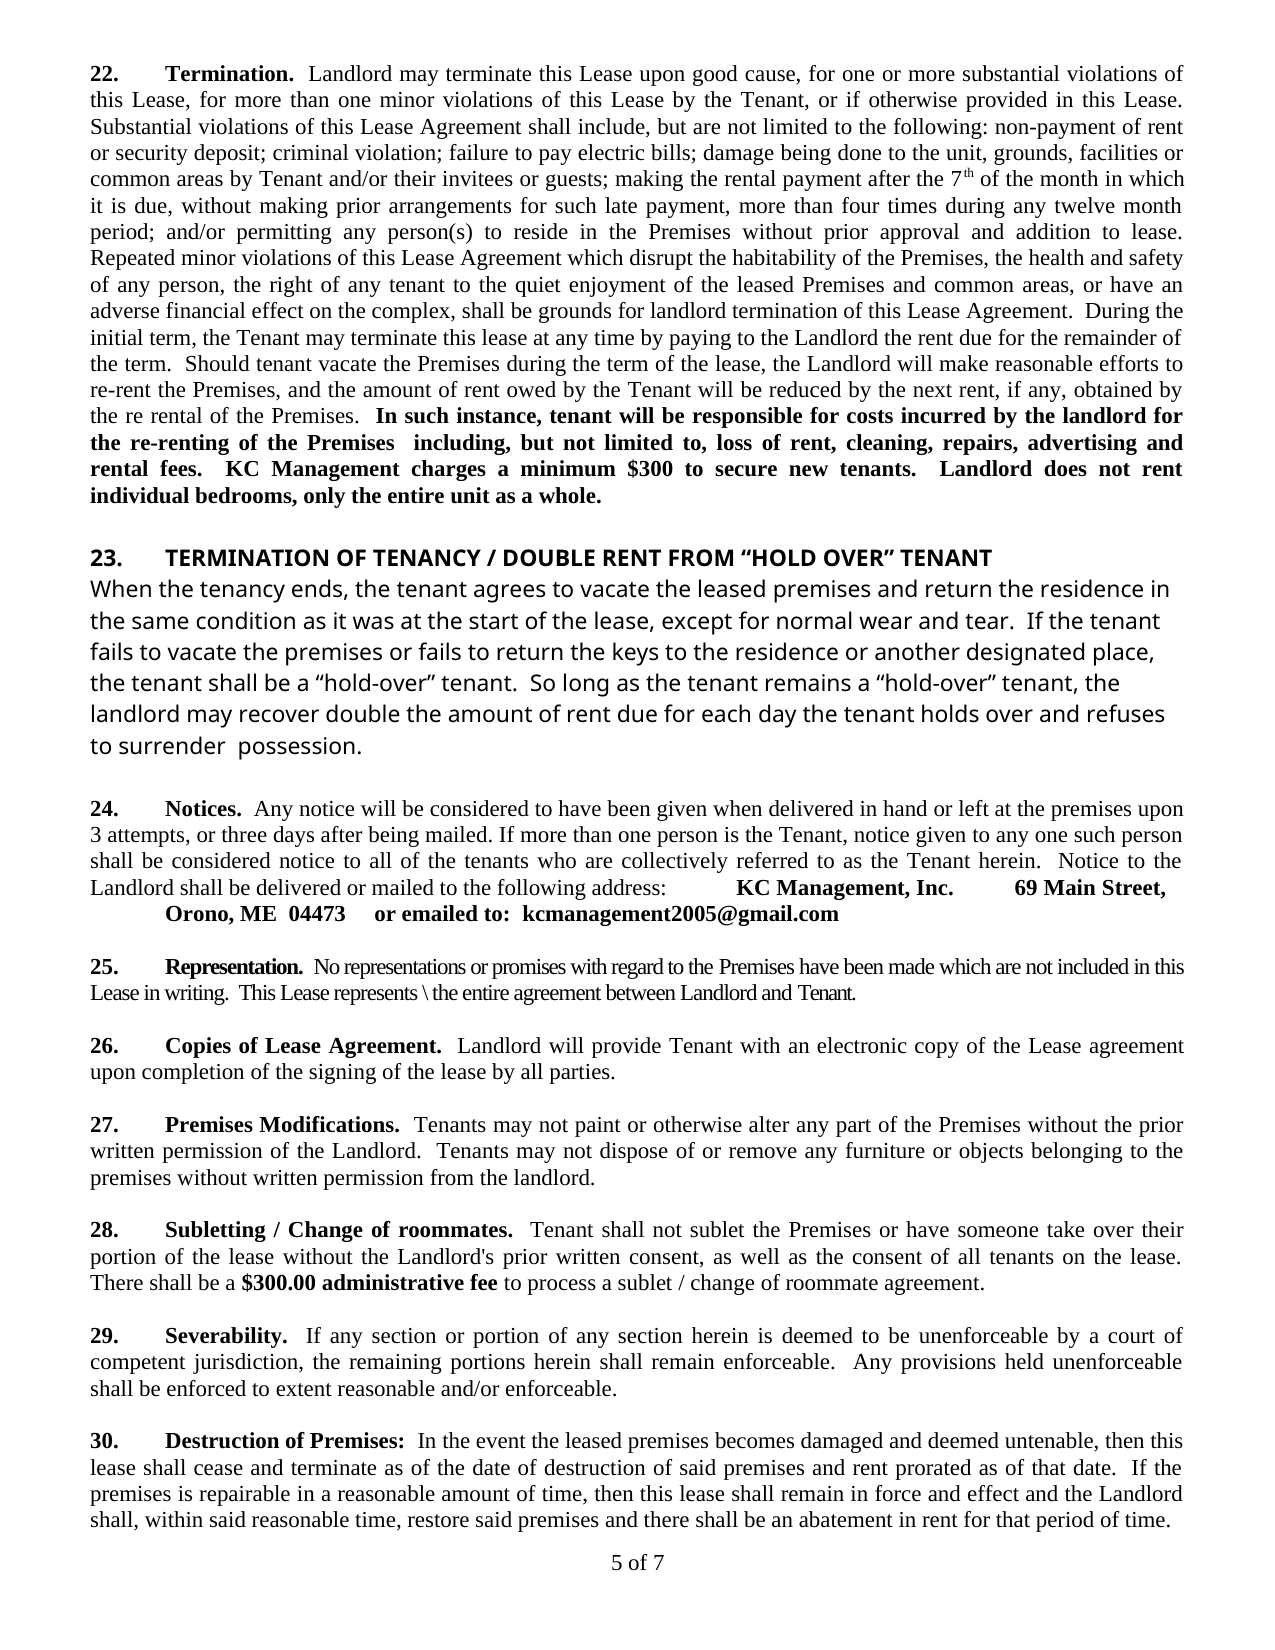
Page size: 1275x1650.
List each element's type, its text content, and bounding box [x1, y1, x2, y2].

list Destruction of Premises: In the event the leased premises becomes damaged and deemed untenable, then this lease shall cease and terminate as of the date of destruction of said premises and rent prorated as of that date. If the premises is repairable in a reasonable amount of time, then this lease shall remain in force and effect and the Landlord shall, within said reasonable time, restore said premises and there shall be an abatement in rent for that period of time. [90, 1427, 1185, 1533]
text When the tenancy ends, the tenant agrees to vacate the leased premises and return the residence in the same condition as it was at the start of the lease, except for normal wear and tear. If the tenant fails to vacate the premises or fails to return the keys to the residence or another designated place, the tenant shall be a “hold-over” tenant. So long as the tenant remains a “hold-over” tenant, the landlord may recover double the amount of rent due for each day the tenant holds over and refuses to surrender possession. [90, 573, 1185, 761]
list TERMINATION OF TENANCY / DOUBLE RENT FROM “HOLD OVER” TENANT [90, 542, 1185, 573]
list Premises Modifications. Tenants may not paint or otherwise alter any part of the Premises without the prior written permission of the Landlord. Tenants may not dispose of or remove any furniture or objects belonging to the premises without written permission from the landlord. [90, 1111, 1185, 1190]
list Termination. Landlord may terminate this Lease upon good cause, for one or more substantial violations of this Lease, for more than one minor violations of this Lease by the Tenant, or if otherwise provided in this Lease. Substantial violations of this Lease Agreement shall include, but are not limited to the following: non-payment of rent or security deposit; criminal violation; failure to pay electric bills; damage being done to the unit, grounds, facilities or common areas by Tenant and/or their invitees or guests; making the rental payment after the 7th of the month in which it is due, without making prior arrangements for such late payment, more than four times during any twelve month period; and/or permitting any person(s) to reside in the Premises without prior approval and addition to lease. Repeated minor violations of this Lease Agreement which disrupt the habitability of the Premises, the health and safety of any person, the right of any tenant to the quiet enjoyment of the leased Premises and common areas, or have an adverse financial effect on the complex, shall be grounds for landlord termination of this Lease Agreement. During the initial term, the Tenant may terminate this lease at any time by paying to the Landlord the rent due for the remainder of the term. Should tenant vacate the Premises during the term of the lease, the Landlord will make reasonable efforts to re-rent the Premises, and the amount of rent owed by the Tenant will be reduced by the next rent, if any, obtained by the re rental of the Premises. In such instance, tenant will be responsible for costs incurred by the landlord for the re-renting of the Premises including, but not limited to, loss of rent, cleaning, repairs, advertising and rental fees. KC Management charges a minimum $300 to secure new tenants. Landlord does not rent individual bedrooms, only the entire unit as a whole. [90, 60, 1185, 508]
list Notices. Any notice will be considered to have been given when delivered in hand or left at the premises upon 3 attempts, or three days after being mailed. If more than one person is the Tenant, notice given to any one such person shall be considered notice to all of the tenants who are collectively referred to as the Tenant herein. Notice to the Landlord shall be delivered or mailed to the following address: KC Management, Inc. 69 Main Street, Orono, ME 04473 or emailed to: kcmanagement2005@gmail.com [90, 795, 1185, 927]
list Copies of Lease Agreement. Landlord will provide Tenant with an electronic copy of the Lease agreement upon completion of the signing of the lease by all parties. [90, 1032, 1185, 1085]
list Severability. If any section or portion of any section herein is deemed to be unenforceable by a court of competent jurisdiction, the remaining portions herein shall remain enforceable. Any provisions held unenforceable shall be enforced to extent reasonable and/or enforceable. [90, 1322, 1185, 1401]
list Representation. No representations or promises with regard to the Premises have been made which are not included in this Lease in writing. This Lease represents \ the entire agreement between Landlord and Tenant. [90, 953, 1185, 1006]
list Subletting / Change of roommates. Tenant shall not sublet the Premises or have someone take over their portion of the lease without the Landlord's prior written consent, as well as the consent of all tenants on the lease. There shall be a $300.00 administrative fee to process a sublet / change of roommate agreement. [90, 1217, 1185, 1296]
